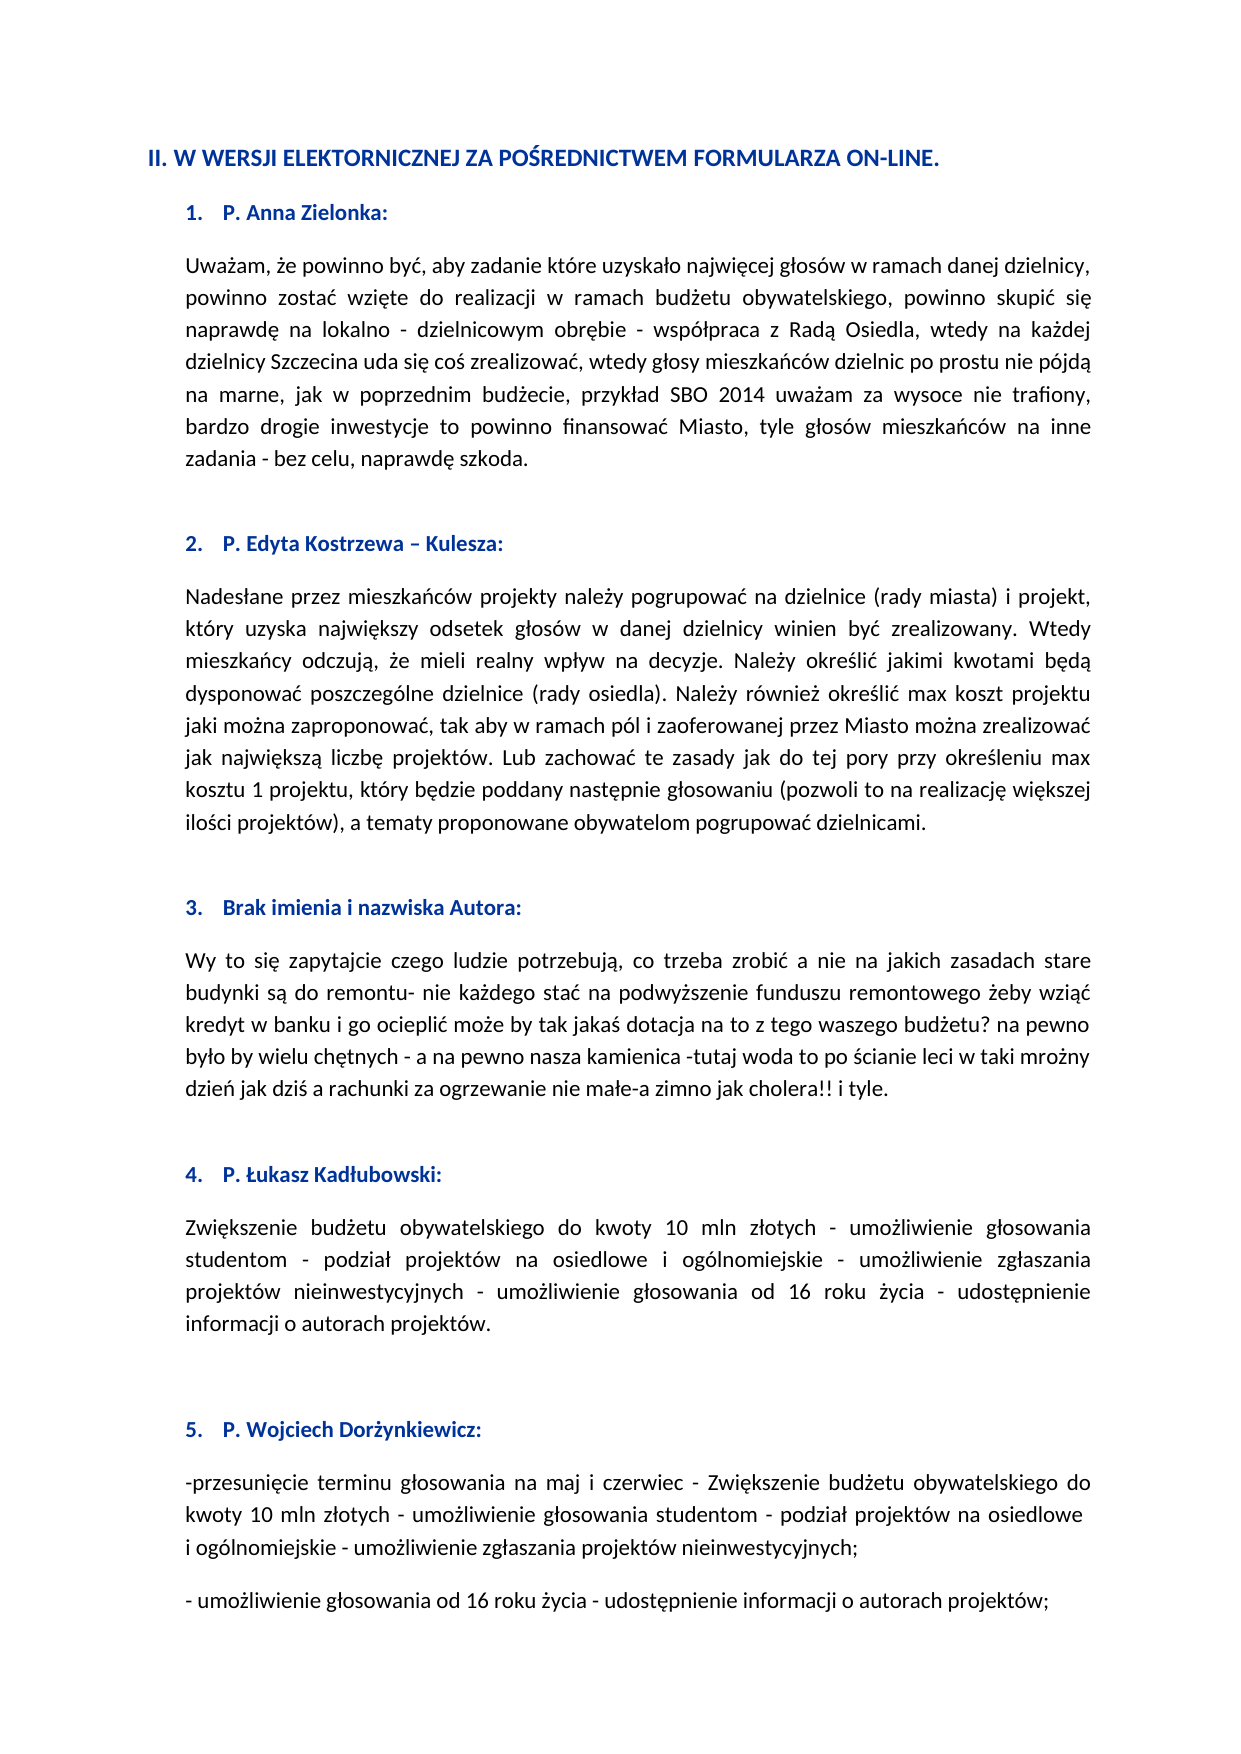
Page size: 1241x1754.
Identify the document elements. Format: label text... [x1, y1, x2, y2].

text Zwiększenie budżetu obywatelskiego do kwoty 10 mln złotych - umożliwienie głosowania studentom - podział projektów na osiedlowe i ogólnomiejskie - umożliwienie zgłaszania projektów nieinwestycyjnych - umożliwienie głosowania od 16 roku życia - udostępnienie informacji o autorach projektów. [185, 1213, 1093, 1337]
text Nadesłane przez mieszkańców projekty należy pogrupować na dzielnice (rady miasta) i projekt, który uzyska największy odsetek głosów w danej dzielnicy winien być zrealizowany. Wtedy mieszkańcy odczują, że mieli realny wpływ na decyzje. Należy określić jakimi kwotami będą dysponować poszczególne dzielnice (rady osiedla). Należy również określić max koszt projektu jaki można zaproponować, tak aby w ramach pól i zaoferowanej przez Miasto można zrealizować jak największą liczbę projektów. Lub zachować te zasady jak do tej pory przy określeniu max kosztu 1 projektu, który będzie poddany następnie głosowaniu (pozwoli to na realizację większej ilości projektów), a tematy proponowane obywatelom pogrupować dzielnicami. [185, 582, 1093, 836]
list Brak imienia i nazwiska Autora: [185, 893, 1093, 921]
list P. Edyta Kostrzewa – Kulesza: [185, 529, 1093, 557]
list P. Wojciech Dorżynkiewicz: [185, 1415, 1093, 1443]
list P. Anna Zielonka: [185, 198, 1093, 226]
text - umożliwienie głosowania od 16 roku życia - udostępnienie informacji o autorach projektów; [185, 1586, 1093, 1614]
text Wy to się zapytajcie czego ludzie potrzebują, co trzeba zrobić a nie na jakich zasadach stare budynki są do remontu- nie każdego stać na podwyższenie funduszu remontowego żeby wziąć kredyt w banku i go ocieplić może by tak jakaś dotacja na to z tego waszego budżetu? na pewno było by wielu chętnych - a na pewno nasza kamienica -tutaj woda to po ścianie leci w taki mrożny dzień jak dziś a rachunki za ogrzewanie nie małe-a zimno jak cholera!! i tyle. [185, 946, 1093, 1103]
text Uważam, że powinno być, aby zadanie które uzyskało najwięcej głosów w ramach danej dzielnicy, powinno zostać wzięte do realizacji w ramach budżetu obywatelskiego, powinno skupić się naprawdę na lokalno - dzielnicowym obrębie - współpraca z Radą Osiedla, wtedy na każdej dzielnicy Szczecina uda się coś zrealizować, wtedy głosy mieszkańców dzielnic po prostu nie pójdą na marne, jak w poprzednim budżecie, przykład SBO 2014 uważam za wysoce nie trafiony, bardzo drogie inwestycje to powinno finansować Miasto, tyle głosów mieszkańców na inne zadania - bez celu, naprawdę szkoda. [185, 251, 1093, 472]
text -przesunięcie terminu głosowania na maj i czerwiec - Zwiększenie budżetu obywatelskiego do kwoty 10 mln złotych - umożliwienie głosowania studentom - podział projektów na osiedlowe i ogólnomiejskie - umożliwienie zgłaszania projektów nieinwestycyjnych; [185, 1468, 1093, 1561]
list P. Łukasz Kadłubowski: [185, 1160, 1093, 1188]
text II. W WERSJI ELEKTORNICZNEJ ZA POŚREDNICTWEM FORMULARZA ON-LINE. [148, 142, 1093, 173]
